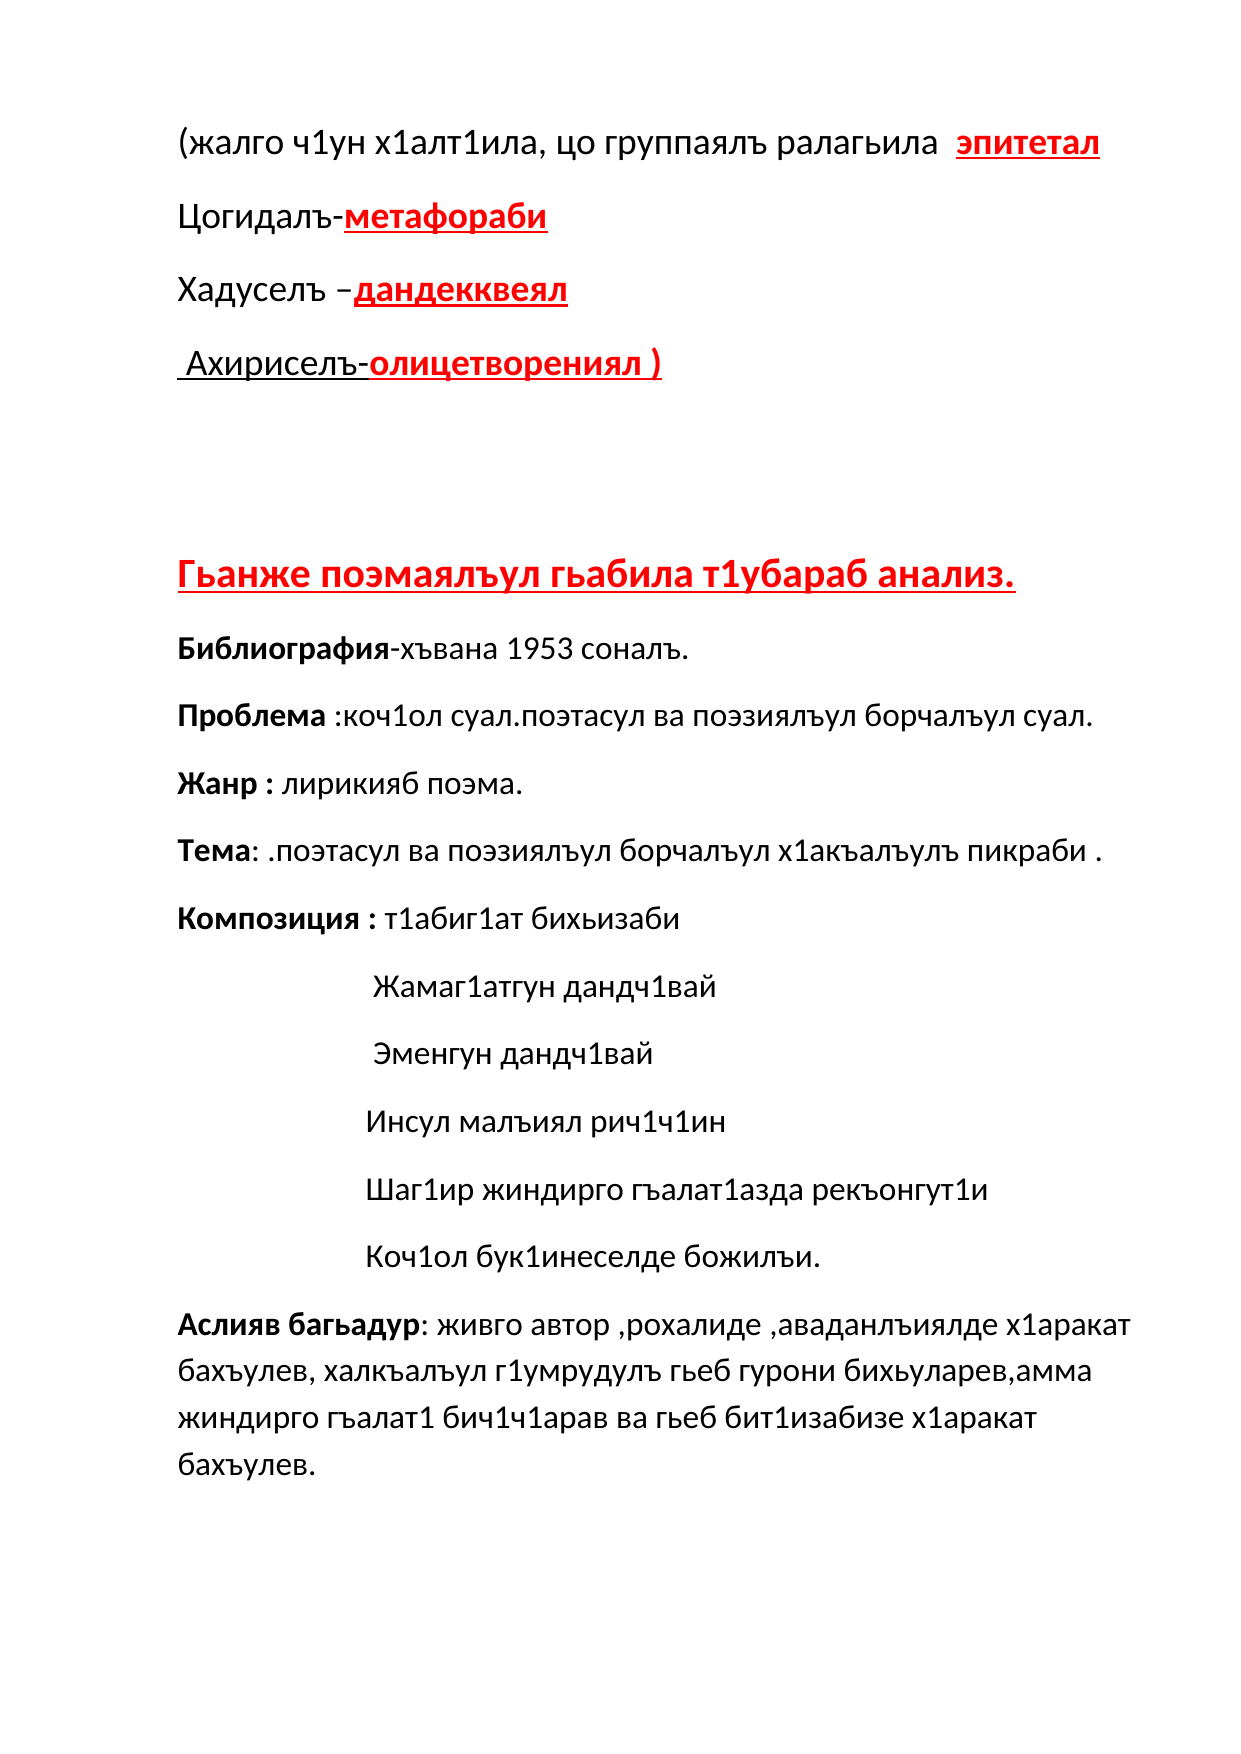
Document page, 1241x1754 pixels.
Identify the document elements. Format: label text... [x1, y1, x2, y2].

text Проблема :коч1ол суал.поэтасул ва поэзиялъул борчалъул суал. [177, 694, 1152, 735]
text Гьанже поэмаялъул гьабила т1убараб анализ. [177, 547, 1152, 598]
text Шаг1ир жиндирго гъалат1азда рекъонгут1и [177, 1167, 1152, 1208]
text Библиография-хъвана 1953 соналъ. [177, 627, 1152, 667]
text Тема: .поэтасул ва поэзиялъул борчалъул х1акъалъулъ пикраби . [177, 829, 1152, 870]
text Композиция : т1абиг1ат бихьизаби [177, 897, 1152, 938]
text Аслияв багьадур: живго автор ,рохалиде ,аваданлъиялде х1аракат бахъулев, халкъалъул г1умрудулъ гьеб гурони бихьуларев,амма жиндирго гъалат1 бич1ч1арав ва гьеб бит1изабизе х1аракат бахъулев. [177, 1303, 1152, 1484]
text Хадуселъ –дандекквеял [177, 265, 1152, 311]
text Эменгун дандч1вай [177, 1032, 1152, 1073]
text Коч1ол бук1инеселде божилъи. [177, 1235, 1152, 1276]
text Жанр : лирикияб поэма. [177, 762, 1152, 803]
text (жалго ч1ун х1алт1ила, цо группаялъ ралагьила эпитетал [177, 118, 1152, 164]
text Цогидалъ-метафораби [177, 192, 1152, 237]
text Инсул малъиял рич1ч1ин [177, 1100, 1152, 1141]
text Жамаг1атгун дандч1вай [177, 965, 1152, 1005]
text Ахириселъ-олицетворениял ) [177, 339, 1152, 384]
